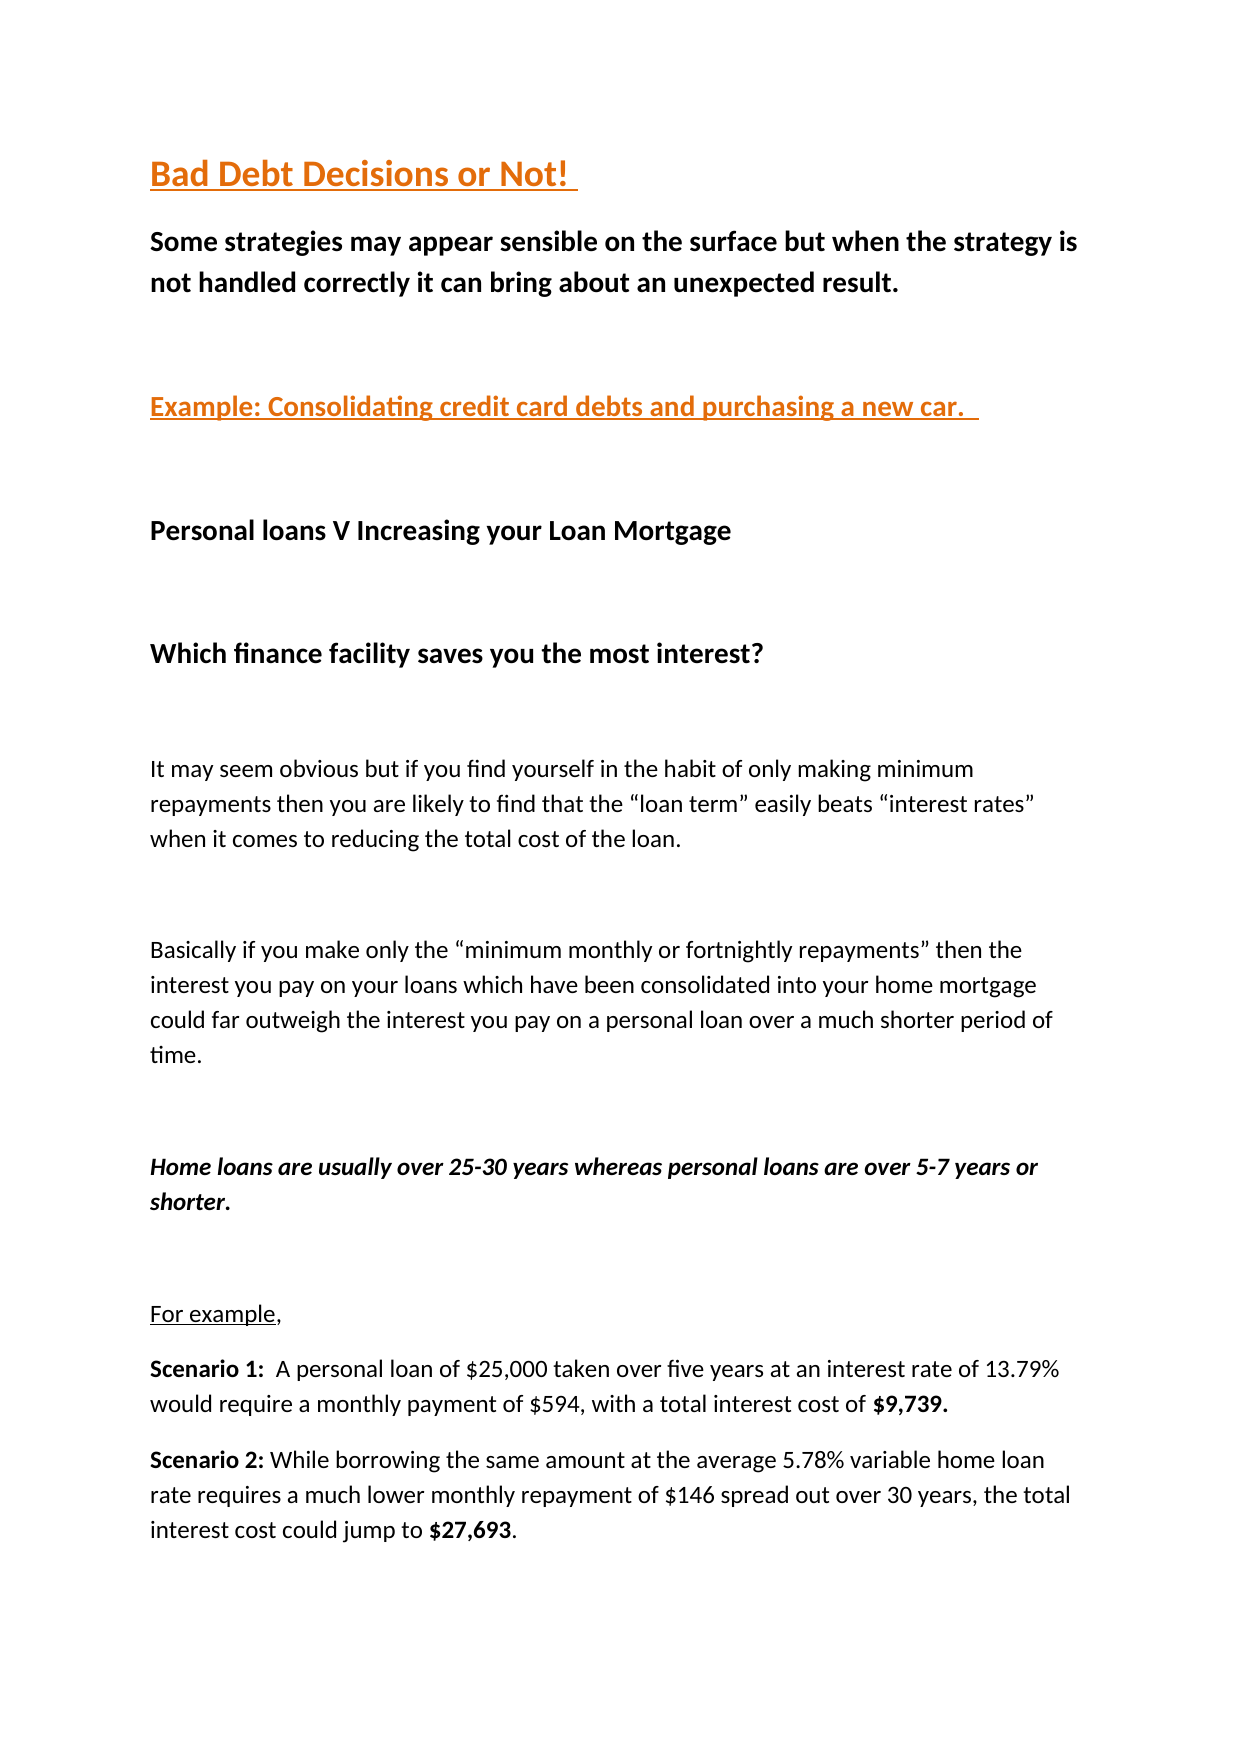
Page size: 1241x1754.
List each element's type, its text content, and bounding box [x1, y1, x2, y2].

text Scenario 1: A personal loan of $25,000 taken over five years at an interest rate of 13.79% would require a monthly payment of $594, with a total interest cost of $9,739. [150, 1353, 1090, 1419]
text For example, [150, 1298, 1090, 1328]
text Personal loans V Increasing your Loan Mortgage [150, 512, 1090, 547]
text Which finance facility saves you the most interest? [150, 635, 1090, 671]
text Some strategies may appear sensible on the surface but when the strategy is not handled correctly it can bring about an unexpected result. [150, 223, 1090, 300]
text Basically if you make only the “minimum monthly or fortnightly repayments” then the interest you pay on your loans which have been consolidated into your home mortgage could far outweigh the interest you pay on a personal loan over a much shorter period of time. [150, 934, 1090, 1070]
text Bad Debt Decisions or Not! [150, 150, 1090, 196]
text Home loans are usually over 25-30 years whereas personal loans are over 5-7 years or shorter. [150, 1151, 1090, 1217]
text Example: Consolidating credit card debts and purchasing a new car. [150, 388, 1090, 424]
text Scenario 2: While borrowing the same amount at the average 5.78% variable home loan rate requires a much lower monthly repayment of $146 spread out over 30 years, the total interest cost could jump to $27,693. [150, 1444, 1090, 1545]
text It may seem obvious but if you find yourself in the habit of only making minimum repayments then you are likely to find that the “loan term” easily beats “interest rates” when it comes to reducing the total cost of the loan. [150, 753, 1090, 853]
